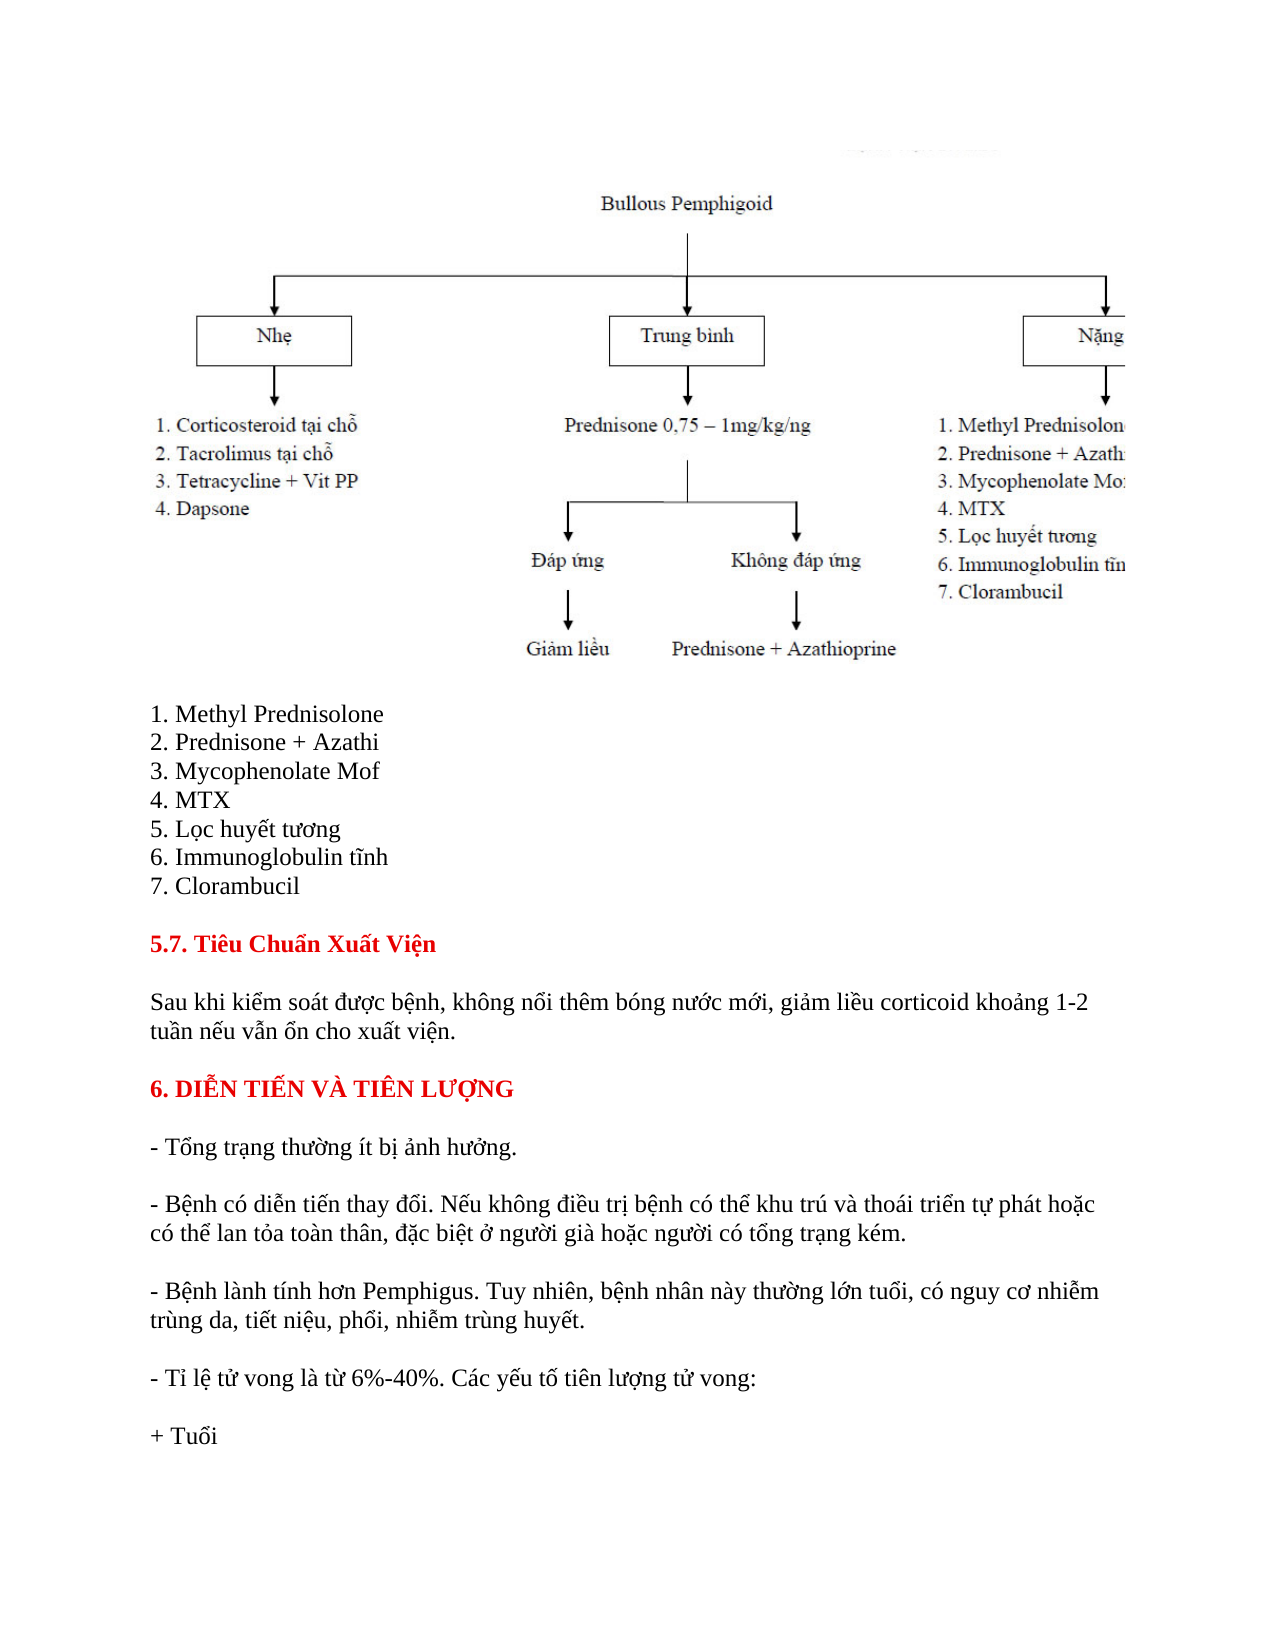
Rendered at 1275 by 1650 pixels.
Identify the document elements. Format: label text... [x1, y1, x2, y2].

text 6. DIỄN TIẾN VÀ TIÊN LƯỢNG [150, 1074, 1125, 1102]
text 5.7. Tiêu Chuẩn Xuất Viện [150, 929, 1125, 958]
text 1. Methyl Prednisolone 2. Prednisone + Azathi 3. Mycophenolate Mof 4. MTX 5. Lọc huyết tương 6. Immunoglobulin tĩnh 7. Clorambucil [150, 699, 1125, 900]
picture [150, 150, 1125, 666]
text - Tổng trạng thường ít bị ảnh hưởng. [150, 1132, 1125, 1160]
text + Tuổi [150, 1421, 1125, 1449]
text - Bệnh có diễn tiến thay đổi. Nếu không điều trị bệnh có thể khu trú và thoái triển tự phát hoặc có thể lan tỏa toàn thân, đặc biệt ở người già hoặc người có tổng trạng kém. [150, 1189, 1125, 1247]
text Sau khi kiểm soát được bệnh, không nổi thêm bóng nước mới, giảm liều corticoid khoảng 1-2 tuần nếu vẫn ổn cho xuất viện. [150, 987, 1125, 1044]
text - Bệnh lành tính hơn Pemphigus. Tuy nhiên, bệnh nhân này thường lớn tuổi, có nguy cơ nhiễm trùng da, tiết niệu, phổi, nhiễm trùng huyết. [150, 1276, 1125, 1334]
text - Tỉ lệ tử vong là từ 6%-40%. Các yếu tố tiên lượng tử vong: [150, 1363, 1125, 1392]
